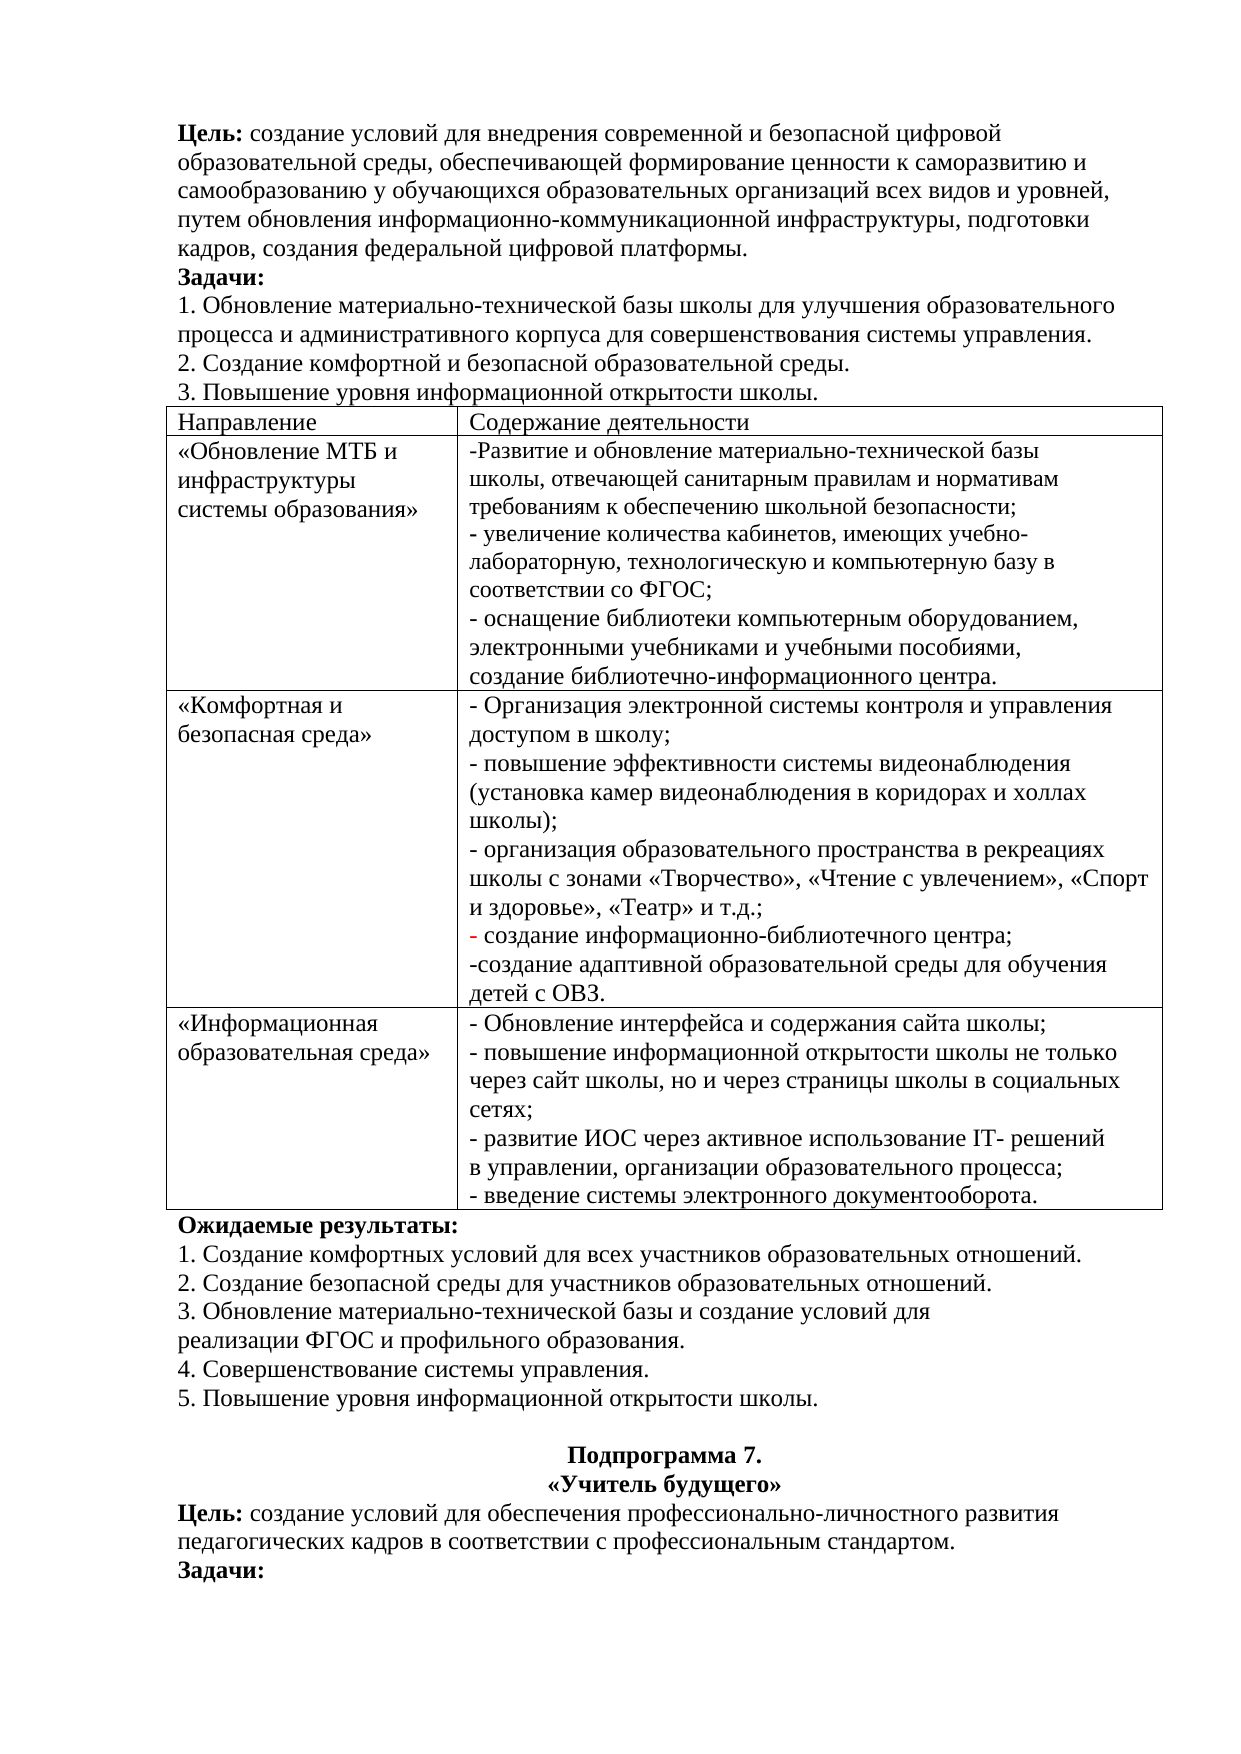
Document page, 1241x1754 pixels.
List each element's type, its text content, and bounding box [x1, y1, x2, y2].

text Задачи: [177, 1555, 1152, 1584]
table_cell - Организация электронной системы контроля и управления доступом в школу; - повышение эффективности системы видеонаблюдения (установка камер видеонаблюдения в коридорах и холлах школы); - организация образовательного пространства в рекреациях школы с зонами «Творчество», «Чтение с увлечением», «Спорт и здоровье», «Театр» и т.д.; - создание информационно-библиотечного центра; -создание адаптивной образовательной среды для обучения детей с ОВЗ. [458, 691, 1162, 1007]
table_cell «Обновление МТБ и инфраструктуры системы образования» [167, 436, 457, 689]
text 3. Повышение уровня информационной открытости школы. [177, 377, 1152, 406]
text 1. Обновление материально-технической базы школы для улучшения образовательного процесса и административного корпуса для совершенствования системы управления. [177, 291, 1152, 348]
text «Учитель будущего» [177, 1469, 1152, 1498]
text 1. Создание комфортных условий для всех участников образовательных отношений. [177, 1239, 1152, 1268]
text образовательной среды, обеспечивающей формирование ценности к саморазвитию и [177, 147, 1152, 176]
text Задачи: [177, 262, 1152, 291]
text Цель: создание условий для обеспечения профессионально-личностного развития [177, 1498, 1152, 1526]
text реализации ФГОС и профильного образования. [177, 1325, 1152, 1354]
text педагогических кадров в соответствии с профессиональным стандартом. [177, 1526, 1152, 1555]
text 4. Совершенствование системы управления. [177, 1354, 1152, 1383]
text Подпрограмма 7. [177, 1440, 1152, 1469]
text Ожидаемые результаты: [177, 1210, 1152, 1239]
text 2. Создание комфортной и безопасной образовательной среды. [177, 348, 1152, 377]
text 2. Создание безопасной среды для участников образовательных отношений. [177, 1268, 1152, 1296]
table_header Направление [167, 407, 457, 435]
text самообразованию у обучающихся образовательных организаций всех видов и уровней, путем обновления информационно-коммуникационной инфраструктуры, подготовки кадров, создания федеральной цифровой платформы. [177, 176, 1152, 262]
text 5. Повышение уровня информационной открытости школы. [177, 1383, 1152, 1411]
text 3. Обновление материально-технической базы и создание условий для [177, 1296, 1152, 1325]
table_cell «Комфортная и безопасная среда» [167, 691, 457, 1007]
text Цель: создание условий для внедрения современной и безопасной цифровой [177, 118, 1152, 147]
table_header Содержание деятельности [458, 407, 1162, 435]
table_cell - Обновление интерфейса и содержания сайта школы; - повышение информационной открытости школы не только через сайт школы, но и через страницы школы в социальных сетях; - развитие ИОС через активное использование IT- решений в управлении, организации образовательного процесса; - введение системы электронного документооборота. [458, 1008, 1162, 1209]
table_cell -Развитие и обновление материально-технической базы школы, отвечающей санитарным правилам и нормативам требованиям к обеспечению школьной безопасности; - увеличение количества кабинетов, имеющих учебно- лабораторную, технологическую и компьютерную базу в соответствии со ФГОС; - оснащение библиотеки компьютерным оборудованием, электронными учебниками и учебными пособиями, создание библиотечно-информационного центра. [458, 436, 1162, 689]
table_cell «Информационная образовательная среда» [167, 1008, 457, 1209]
